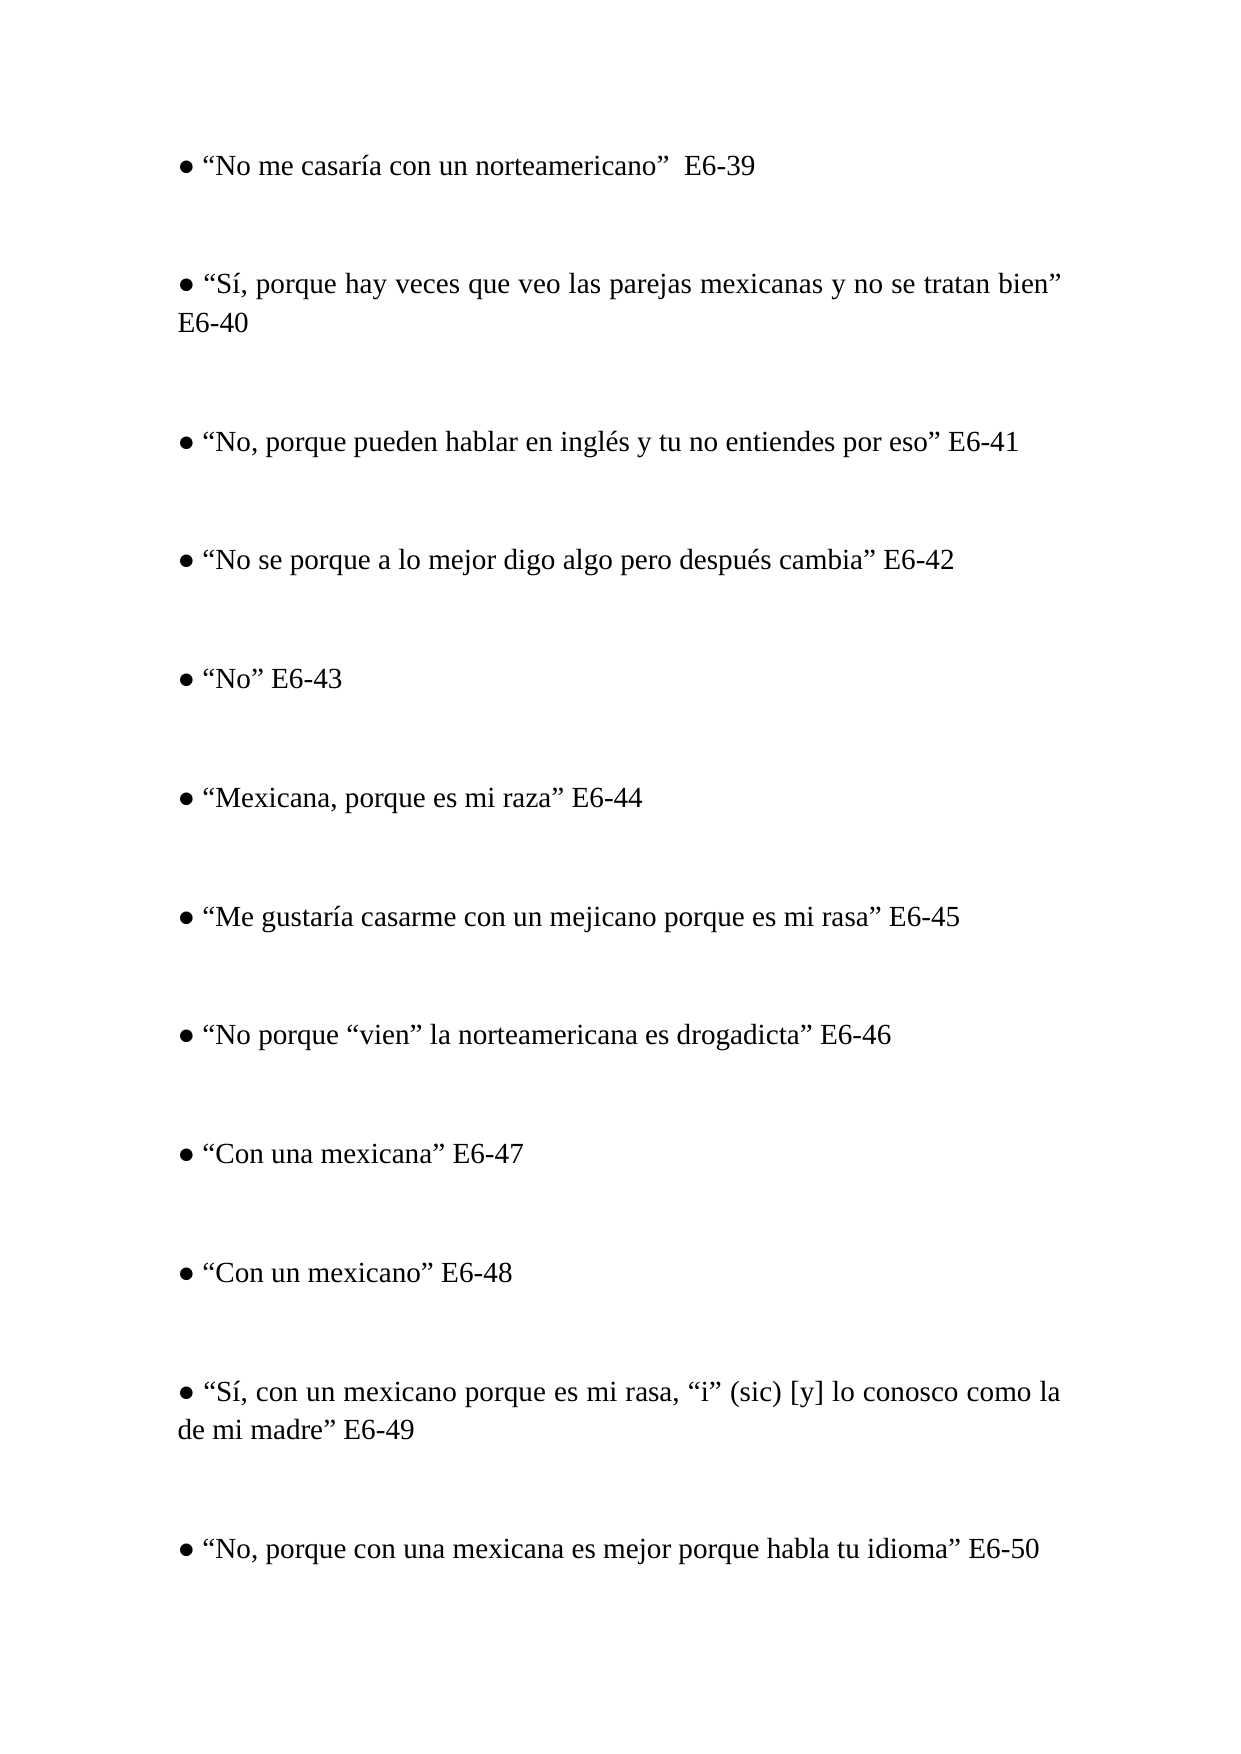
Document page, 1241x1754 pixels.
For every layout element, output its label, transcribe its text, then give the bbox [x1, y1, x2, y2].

text ● “Con una mexicana” E6-47 [177, 1136, 1063, 1170]
text ● “Sí, con un mexicano porque es mi rasa, “i” (sic) [y] lo conosco como la de mi madre” E6-49 [177, 1374, 1063, 1446]
text ● “Con un mexicano” E6-48 [177, 1255, 1063, 1288]
text ● “No” E6-43 [177, 661, 1063, 695]
text ● “No, porque pueden hablar en inglés y tu no entiendes por eso” E6-41 [177, 424, 1063, 457]
text ● “No me casaría con un norteamericano” E6-39 [177, 148, 1063, 181]
text ● “No se porque a lo mejor digo algo pero después cambia” E6-42 [177, 542, 1063, 576]
text ● “No, porque con una mexicana es mejor porque habla tu idioma” E6-50 [177, 1531, 1063, 1564]
text ● “No porque “vien” la norteamericana es drogadicta” E6-46 [177, 1017, 1063, 1051]
text ● “Me gustaría casarme con un mejicano porque es mi rasa” E6-45 [177, 899, 1063, 932]
text ● “Sí, porque hay veces que veo las parejas mexicanas y no se tratan bien” E6-40 [177, 266, 1063, 338]
text ● “Mexicana, porque es mi raza” E6-44 [177, 780, 1063, 813]
